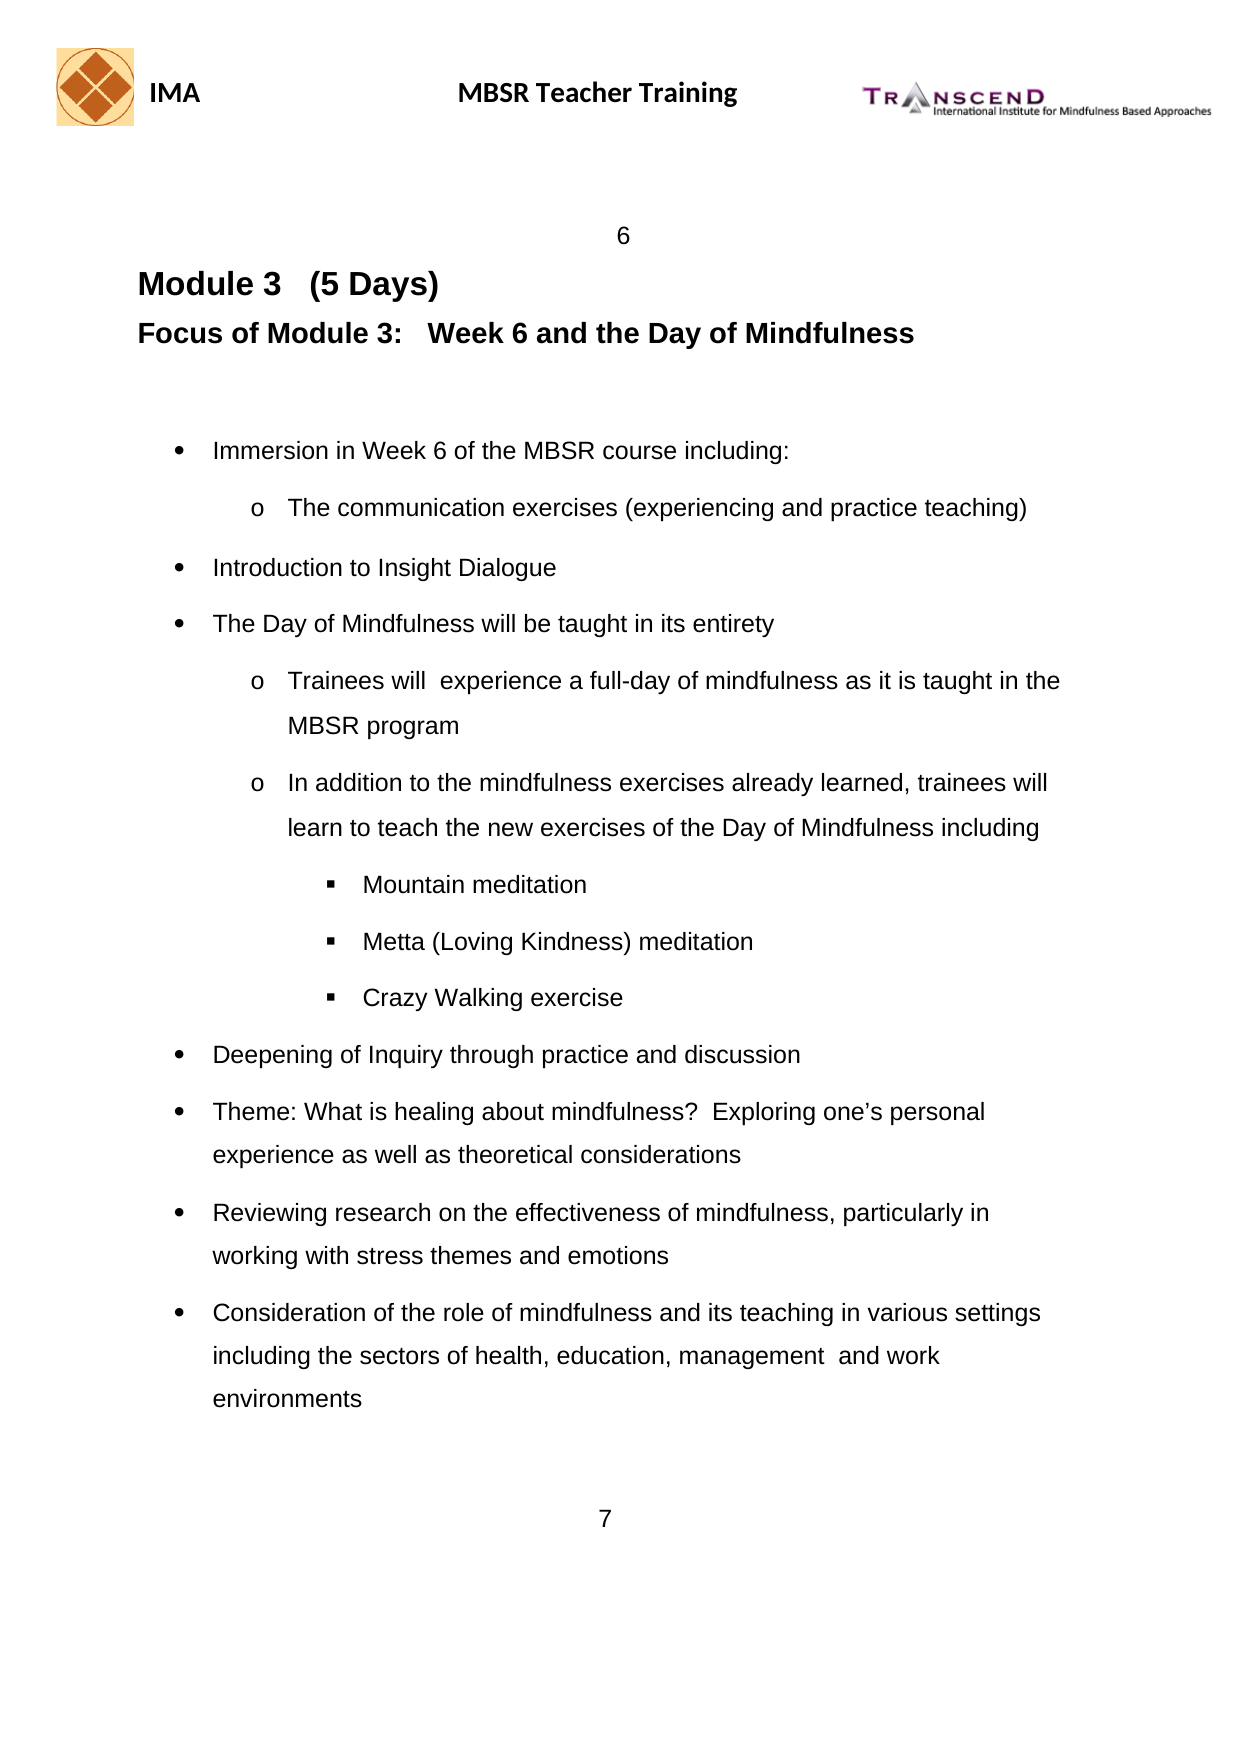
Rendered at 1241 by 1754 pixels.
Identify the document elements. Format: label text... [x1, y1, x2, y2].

list Immersion in Week 6 of the MBSR course including: [175, 436, 1073, 465]
list Trainees will experience a full-day of mindfulness as it is taught in the MBSR program [250, 666, 1073, 740]
text Focus of Module 3: Week 6 and the Day of Mindfulness [137, 316, 1073, 349]
list Introduction to Insight Dialogue [175, 553, 1073, 582]
list Mountain meditation [325, 870, 1073, 899]
list Reviewing research on the effectiveness of mindfulness, particularly in working with stress themes and emotions [175, 1198, 1056, 1270]
picture [56, 48, 134, 126]
picture [858, 79, 1219, 117]
list Theme: What is healing about mindfulness? Exploring one’s personal experience as well as theoretical considerations [175, 1097, 1056, 1169]
list Deepening of Inquiry through practice and discussion [175, 1040, 1073, 1069]
list Metta (Loving Kindness) meditation [325, 926, 1073, 955]
text 7 [137, 1504, 1073, 1533]
list Consideration of the role of mindfulness and its teaching in various settings including the sectors of health, education, management and work environments [175, 1298, 1073, 1413]
subtitle Module 3 (5 Days) [137, 264, 1109, 302]
list The communication exercises (experiencing and practice teaching) [250, 493, 1073, 524]
subtitle 6 [137, 221, 1109, 249]
list Crazy Walking exercise [325, 983, 1073, 1012]
list In addition to the mindfulness exercises already learned, trainees will learn to teach the new exercises of the Day of Mindfulness including [250, 768, 1073, 842]
list The Day of Mindfulness will be taught in its entirety [175, 609, 1073, 638]
